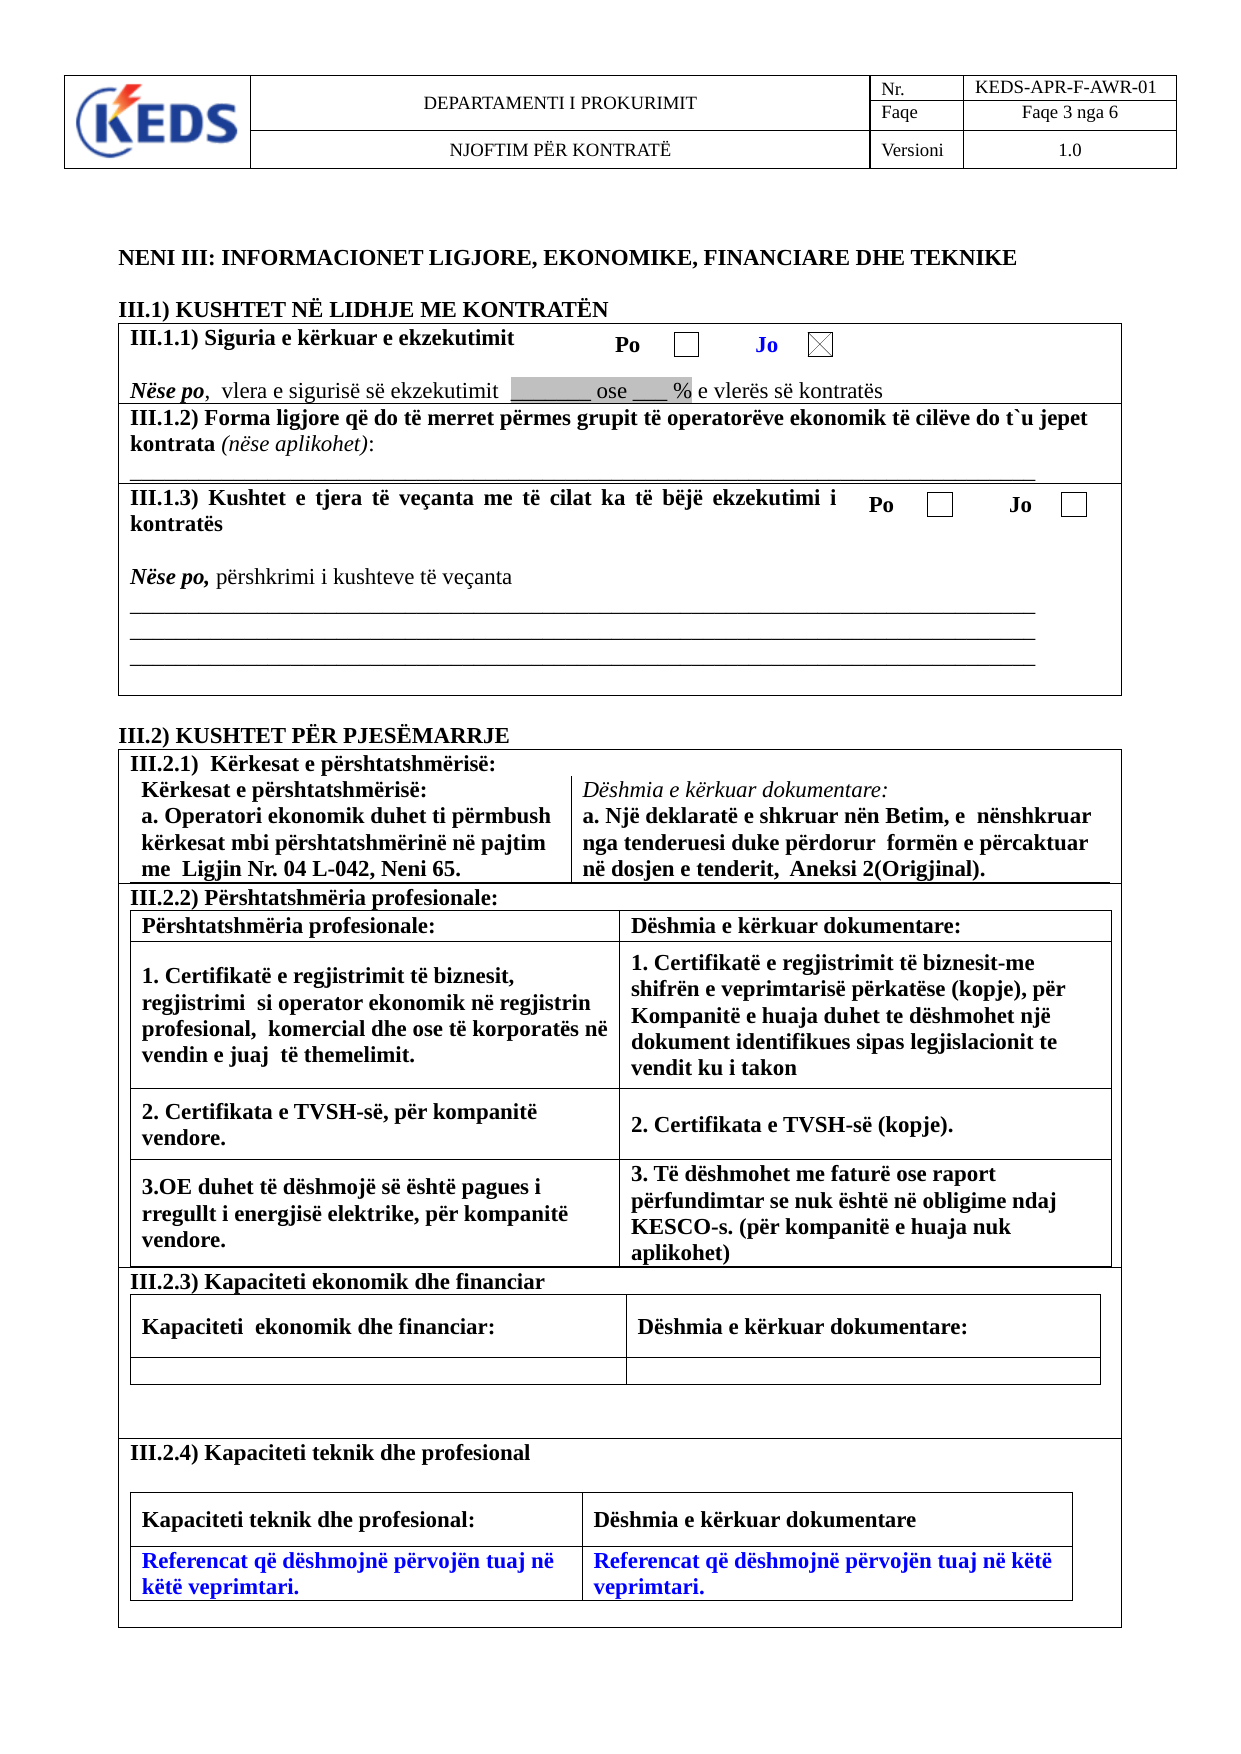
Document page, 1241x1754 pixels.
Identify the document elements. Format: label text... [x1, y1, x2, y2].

text III.1) KUSHTET NË LIDHJE ME KONTRATËN [118, 297, 1122, 323]
table_header III.2.1) Kërkesat e përshtatshmërisë: [119, 750, 1121, 883]
picture [75, 83, 240, 161]
text NENI III: INFORMACIONET LIGJORE, EKONOMIKE, FINANCIARE DHE TEKNIKE [118, 244, 1122, 270]
table_cell III.2.3) Kapaciteti ekonomik dhe financiar [119, 1268, 1121, 1438]
table_header III.1.1) Siguria e kërkuar e ekzekutimit Nëse po, vlera e sigurisë së ekzekutimit _______ ose ___ % e vlerës së kontratës [119, 324, 1121, 403]
table_cell III.1.2) Forma ligjore që do të merret përmes grupit të operatorëve ekonomik të cilëve do t`u jepet kontrata (nëse aplikohet): _______________________________________________________________________________ [119, 404, 1121, 483]
table_cell III.2.4) Kapaciteti teknik dhe profesional [119, 1439, 1121, 1627]
table_cell III.2.2) Përshtatshmëria profesionale: [119, 884, 1121, 1267]
table_cell III.1.3) Kushtet e tjera të veçanta me të cilat ka të bëjë ekzekutimi i kontratës Nëse po, përshkrimi i kushteve të veçanta _______________________________________________________________________________ _______________________________________________________________________________ _______________________________________________________________________________ [119, 484, 1121, 695]
text III.2) KUSHTET PËR PJESËMARRJE [118, 722, 1122, 749]
